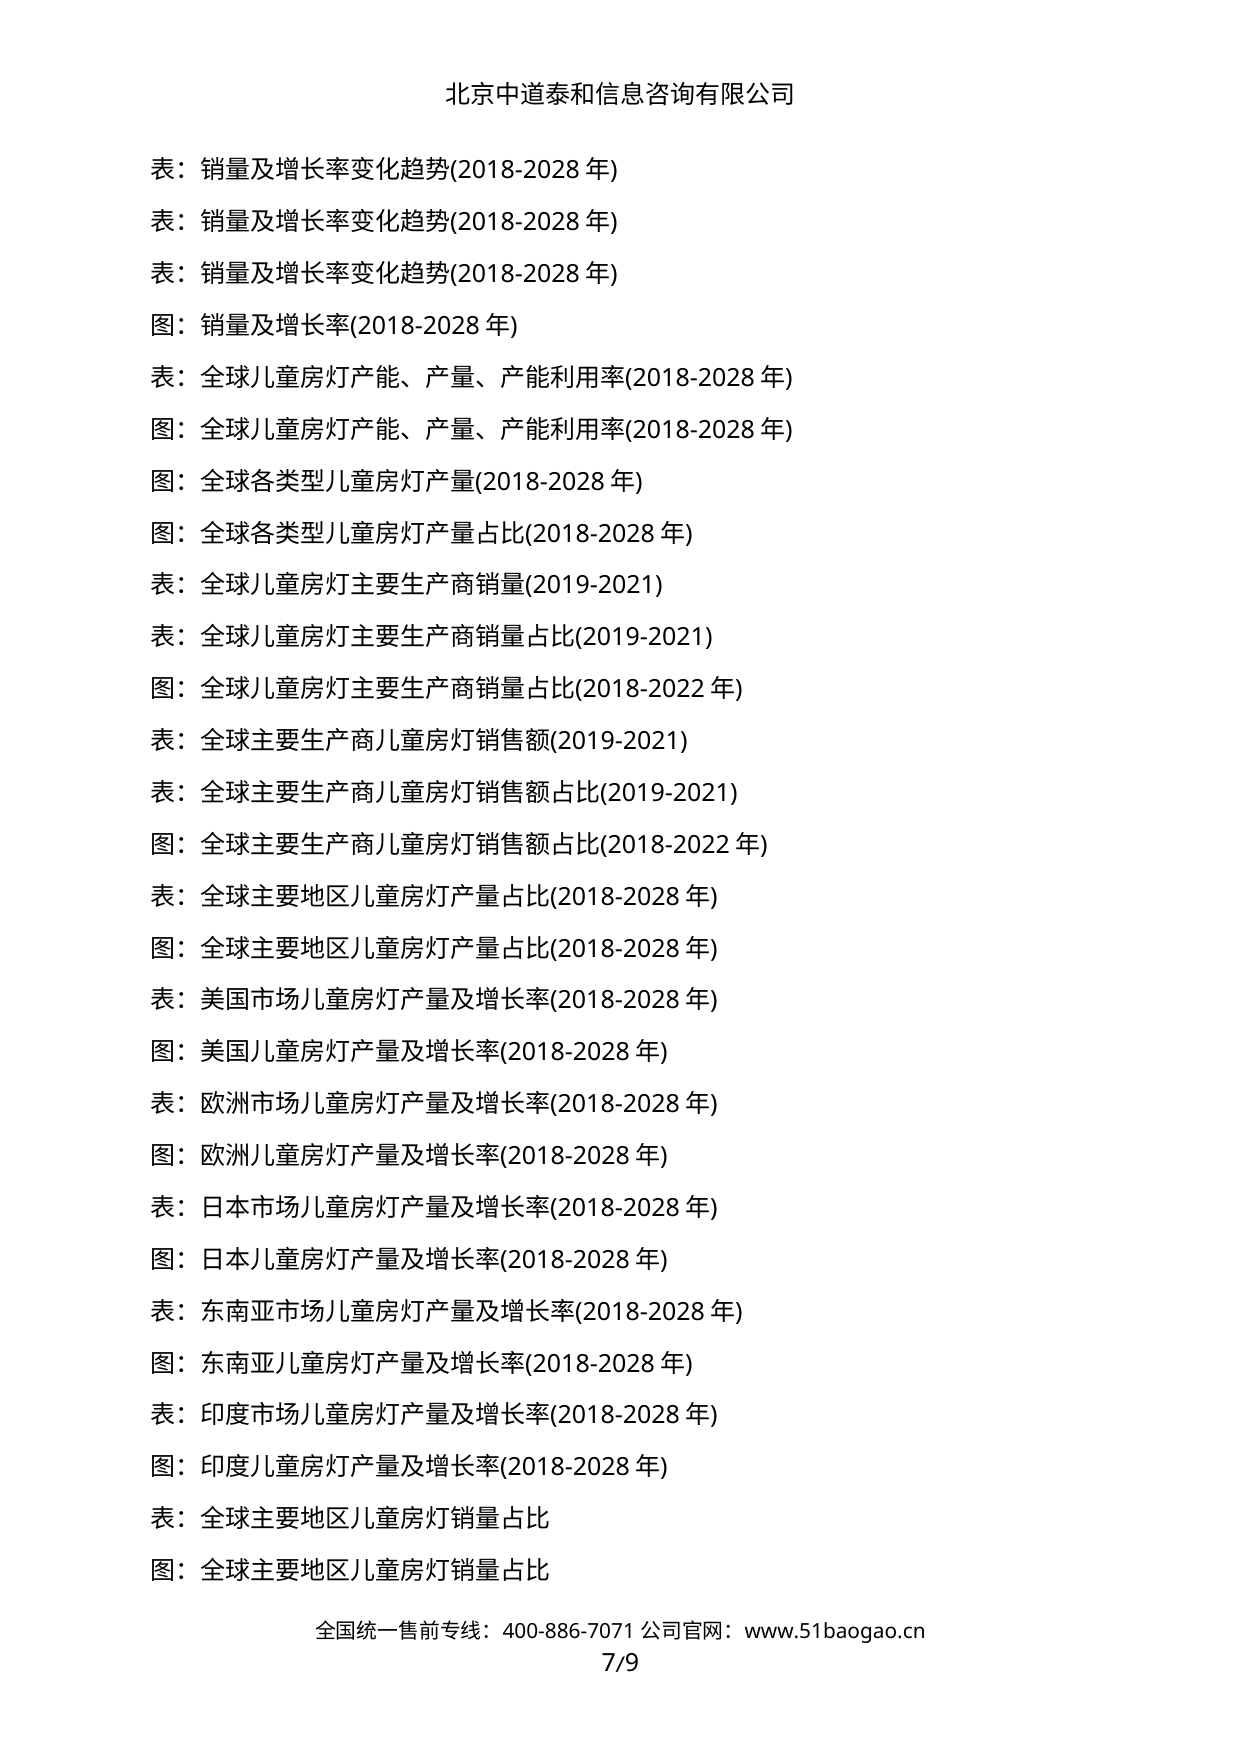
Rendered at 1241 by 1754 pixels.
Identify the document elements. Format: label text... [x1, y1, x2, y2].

text 图：东南亚儿童房灯产量及增长率(2018-2028年) [150, 1343, 1090, 1379]
text 图：日本儿童房灯产量及增长率(2018-2028年) [150, 1239, 1090, 1276]
text 表：美国市场儿童房灯产量及增长率(2018-2028年) [150, 980, 1090, 1016]
text 表：全球主要地区儿童房灯销量占比 [150, 1499, 1090, 1535]
text 表：全球儿童房灯主要生产商销量占比(2019-2021) [150, 617, 1090, 653]
text 图：欧洲儿童房灯产量及增长率(2018-2028年) [150, 1136, 1090, 1172]
text 表：欧洲市场儿童房灯产量及增长率(2018-2028年) [150, 1084, 1090, 1120]
text 图：美国儿童房灯产量及增长率(2018-2028年) [150, 1032, 1090, 1068]
text 表：销量及增长率变化趋势(2018-2028年) [150, 150, 1090, 186]
text 图：印度儿童房灯产量及增长率(2018-2028年) [150, 1447, 1090, 1483]
text 表：东南亚市场儿童房灯产量及增长率(2018-2028年) [150, 1291, 1090, 1327]
text 图：全球主要地区儿童房灯销量占比 [150, 1551, 1090, 1587]
text 表：销量及增长率变化趋势(2018-2028年) [150, 202, 1090, 238]
text 图：销量及增长率(2018-2028年) [150, 306, 1090, 342]
text 表：全球主要地区儿童房灯产量占比(2018-2028年) [150, 876, 1090, 912]
text 表：日本市场儿童房灯产量及增长率(2018-2028年) [150, 1187, 1090, 1224]
text 图：全球儿童房灯主要生产商销量占比(2018-2022年) [150, 669, 1090, 705]
text 表：全球儿童房灯产能、产量、产能利用率(2018-2028年) [150, 357, 1090, 394]
text 图：全球各类型儿童房灯产量占比(2018-2028年) [150, 513, 1090, 549]
text 表：全球儿童房灯主要生产商销量(2019-2021) [150, 565, 1090, 601]
text 图：全球儿童房灯产能、产量、产能利用率(2018-2028年) [150, 409, 1090, 446]
text 图：全球各类型儿童房灯产量(2018-2028年) [150, 461, 1090, 497]
text 图：全球主要生产商儿童房灯销售额占比(2018-2022年) [150, 824, 1090, 861]
text 表：全球主要生产商儿童房灯销售额(2019-2021) [150, 721, 1090, 757]
text 表：销量及增长率变化趋势(2018-2028年) [150, 254, 1090, 290]
text 表：全球主要生产商儿童房灯销售额占比(2019-2021) [150, 772, 1090, 809]
text 表：印度市场儿童房灯产量及增长率(2018-2028年) [150, 1395, 1090, 1431]
text 图：全球主要地区儿童房灯产量占比(2018-2028年) [150, 928, 1090, 964]
